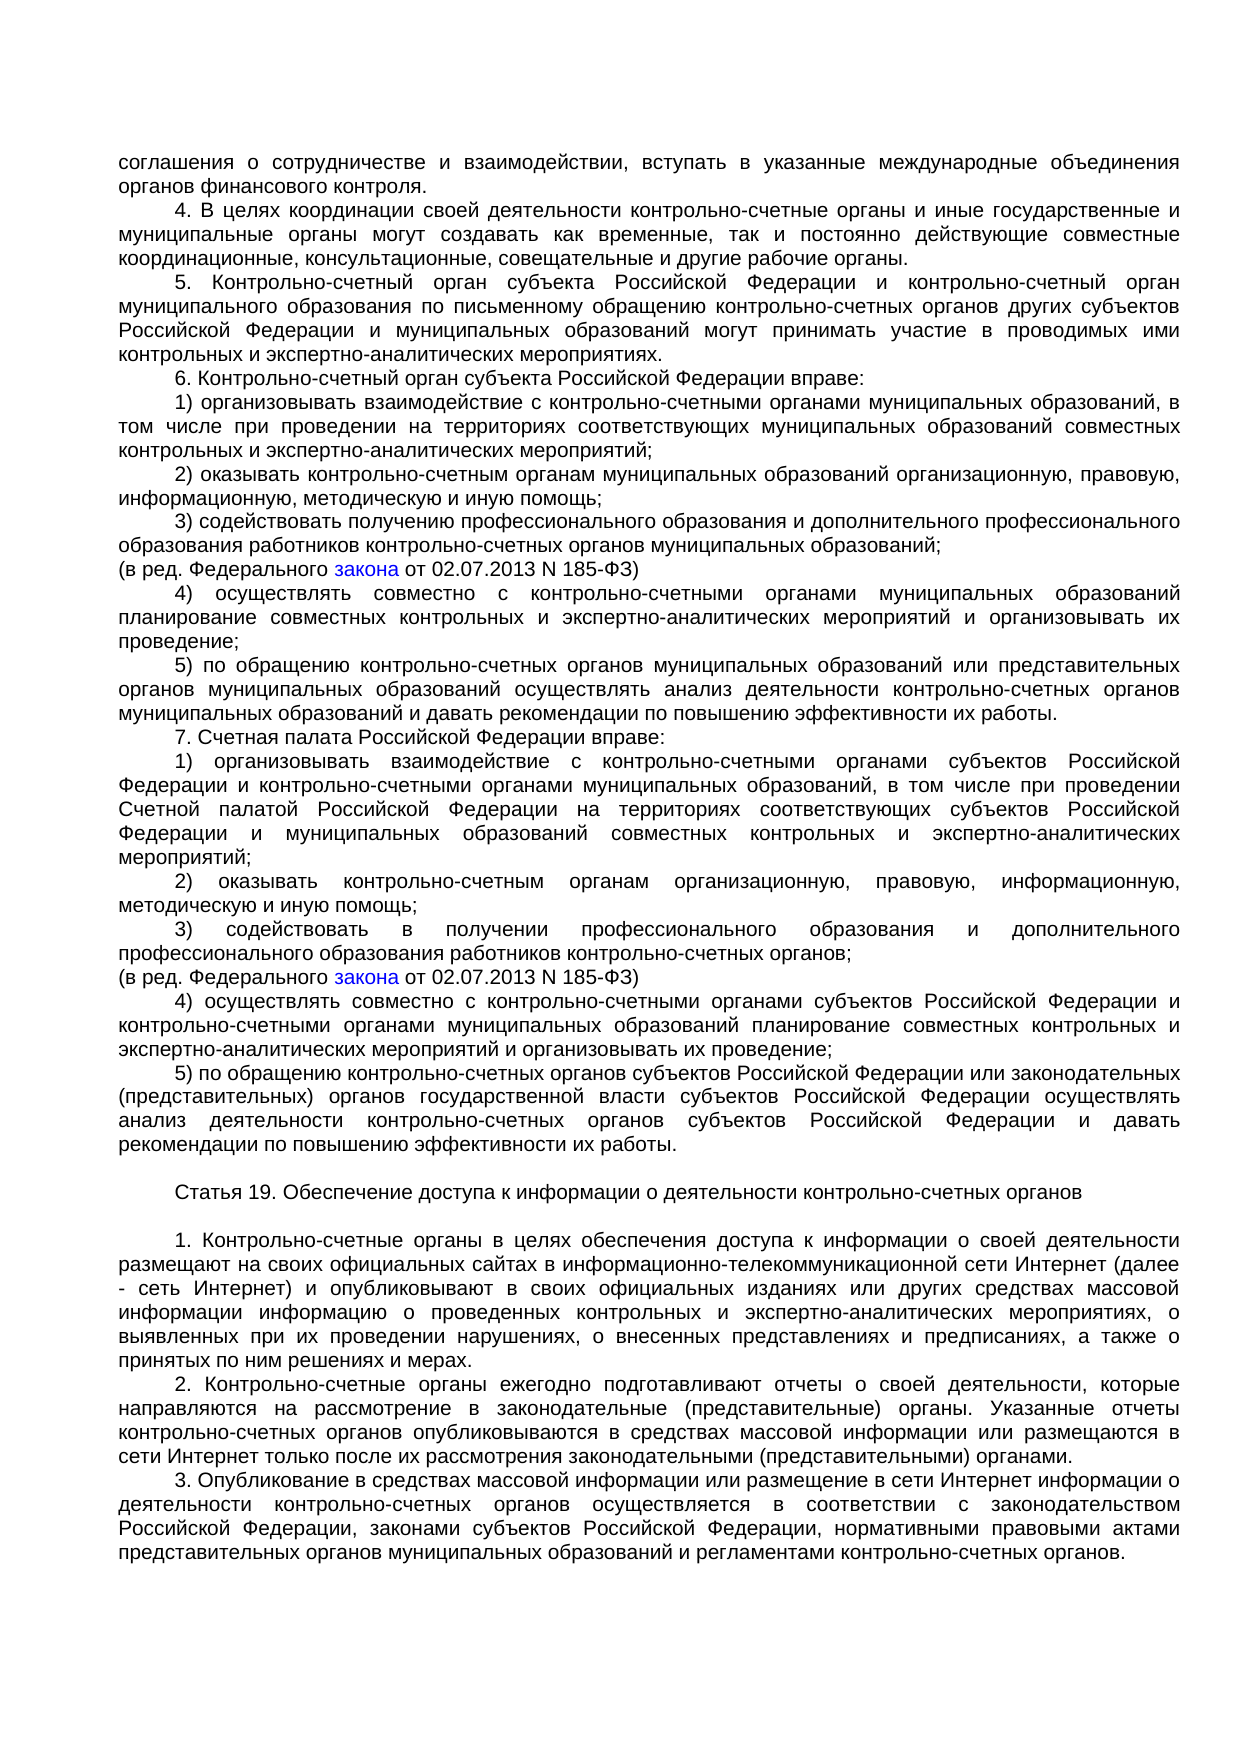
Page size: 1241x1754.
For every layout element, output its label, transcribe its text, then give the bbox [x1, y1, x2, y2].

text (в ред. Федерального закона от 02.07.2013 N 185-ФЗ) [118, 964, 1181, 988]
text 5) по обращению контрольно-счетных органов муниципальных образований или представительных органов муниципальных образований осуществлять анализ деятельности контрольно-счетных органов муниципальных образований и давать рекомендации по повышению эффективности их работы. [118, 653, 1181, 725]
text (в ред. Федерального закона от 02.07.2013 N 185-ФЗ) [118, 557, 1181, 581]
text 6. Контрольно-счетный орган субъекта Российской Федерации вправе: [118, 366, 1181, 389]
text Статья 19. Обеспечение доступа к информации о деятельности контрольно-счетных органов [118, 1180, 1181, 1204]
text 1. Контрольно-счетные органы в целях обеспечения доступа к информации о своей деятельности размещают на своих официальных сайтах в информационно-телекоммуникационной сети Интернет (далее - сеть Интернет) и опубликовывают в своих официальных изданиях или других средствах массовой информации информацию о проведенных контрольных и экспертно-аналитических мероприятиях, о выявленных при их проведении нарушениях, о внесенных представлениях и предписаниях, а также о принятых по ним решениях и мерах. [118, 1228, 1181, 1372]
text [118, 150, 1181, 198]
text 5. Контрольно-счетный орган субъекта Российской Федерации и контрольно-счетный орган муниципального образования по письменному обращению контрольно-счетных органов других субъектов Российской Федерации и муниципальных образований могут принимать участие в проводимых ими контрольных и экспертно-аналитических мероприятиях. [118, 270, 1181, 366]
text 4) осуществлять совместно с контрольно-счетными органами муниципальных образований планирование совместных контрольных и экспертно-аналитических мероприятий и организовывать их проведение; [118, 581, 1181, 653]
text 2) оказывать контрольно-счетным органам организационную, правовую, информационную, методическую и иную помощь; [118, 869, 1181, 917]
text 5) по обращению контрольно-счетных органов субъектов Российской Федерации или законодательных (представительных) органов государственной власти субъектов Российской Федерации осуществлять анализ деятельности контрольно-счетных органов субъектов Российской Федерации и давать рекомендации по повышению эффективности их работы. [118, 1060, 1181, 1156]
text 2) оказывать контрольно-счетным органам муниципальных образований организационную, правовую, информационную, методическую и иную помощь; [118, 461, 1181, 509]
text 4) осуществлять совместно с контрольно-счетными органами субъектов Российской Федерации и контрольно-счетными органами муниципальных образований планирование совместных контрольных и экспертно-аналитических мероприятий и организовывать их проведение; [118, 988, 1181, 1060]
text 4. В целях координации своей деятельности контрольно-счетные органы и иные государственные и муниципальные органы могут создавать как временные, так и постоянно действующие совместные координационные, консультационные, совещательные и другие рабочие органы. [118, 198, 1181, 270]
text 7. Счетная палата Российской Федерации вправе: [118, 725, 1181, 749]
text 3) содействовать получению профессионального образования и дополнительного профессионального образования работников контрольно-счетных органов муниципальных образований; [118, 509, 1181, 557]
text 1) организовывать взаимодействие с контрольно-счетными органами субъектов Российской Федерации и контрольно-счетными органами муниципальных образований, в том числе при проведении Счетной палатой Российской Федерации на территориях соответствующих субъектов Российской Федерации и муниципальных образований совместных контрольных и экспертно-аналитических мероприятий; [118, 749, 1181, 869]
text 1) организовывать взаимодействие с контрольно-счетными органами муниципальных образований, в том числе при проведении на территориях соответствующих муниципальных образований совместных контрольных и экспертно-аналитических мероприятий; [118, 389, 1181, 461]
text 3. Опубликование в средствах массовой информации или размещение в сети Интернет информации о деятельности контрольно-счетных органов осуществляется в соответствии с законодательством Российской Федерации, законами субъектов Российской Федерации, нормативными правовыми актами представительных органов муниципальных образований и регламентами контрольно-счетных органов. [118, 1468, 1181, 1563]
text 3) содействовать в получении профессионального образования и дополнительного профессионального образования работников контрольно-счетных органов; [118, 917, 1181, 964]
text 2. Контрольно-счетные органы ежегодно подготавливают отчеты о своей деятельности, которые направляются на рассмотрение в законодательные (представительные) органы. Указанные отчеты контрольно-счетных органов опубликовываются в средствах массовой информации или размещаются в сети Интернет только после их рассмотрения законодательными (представительными) органами. [118, 1372, 1181, 1468]
